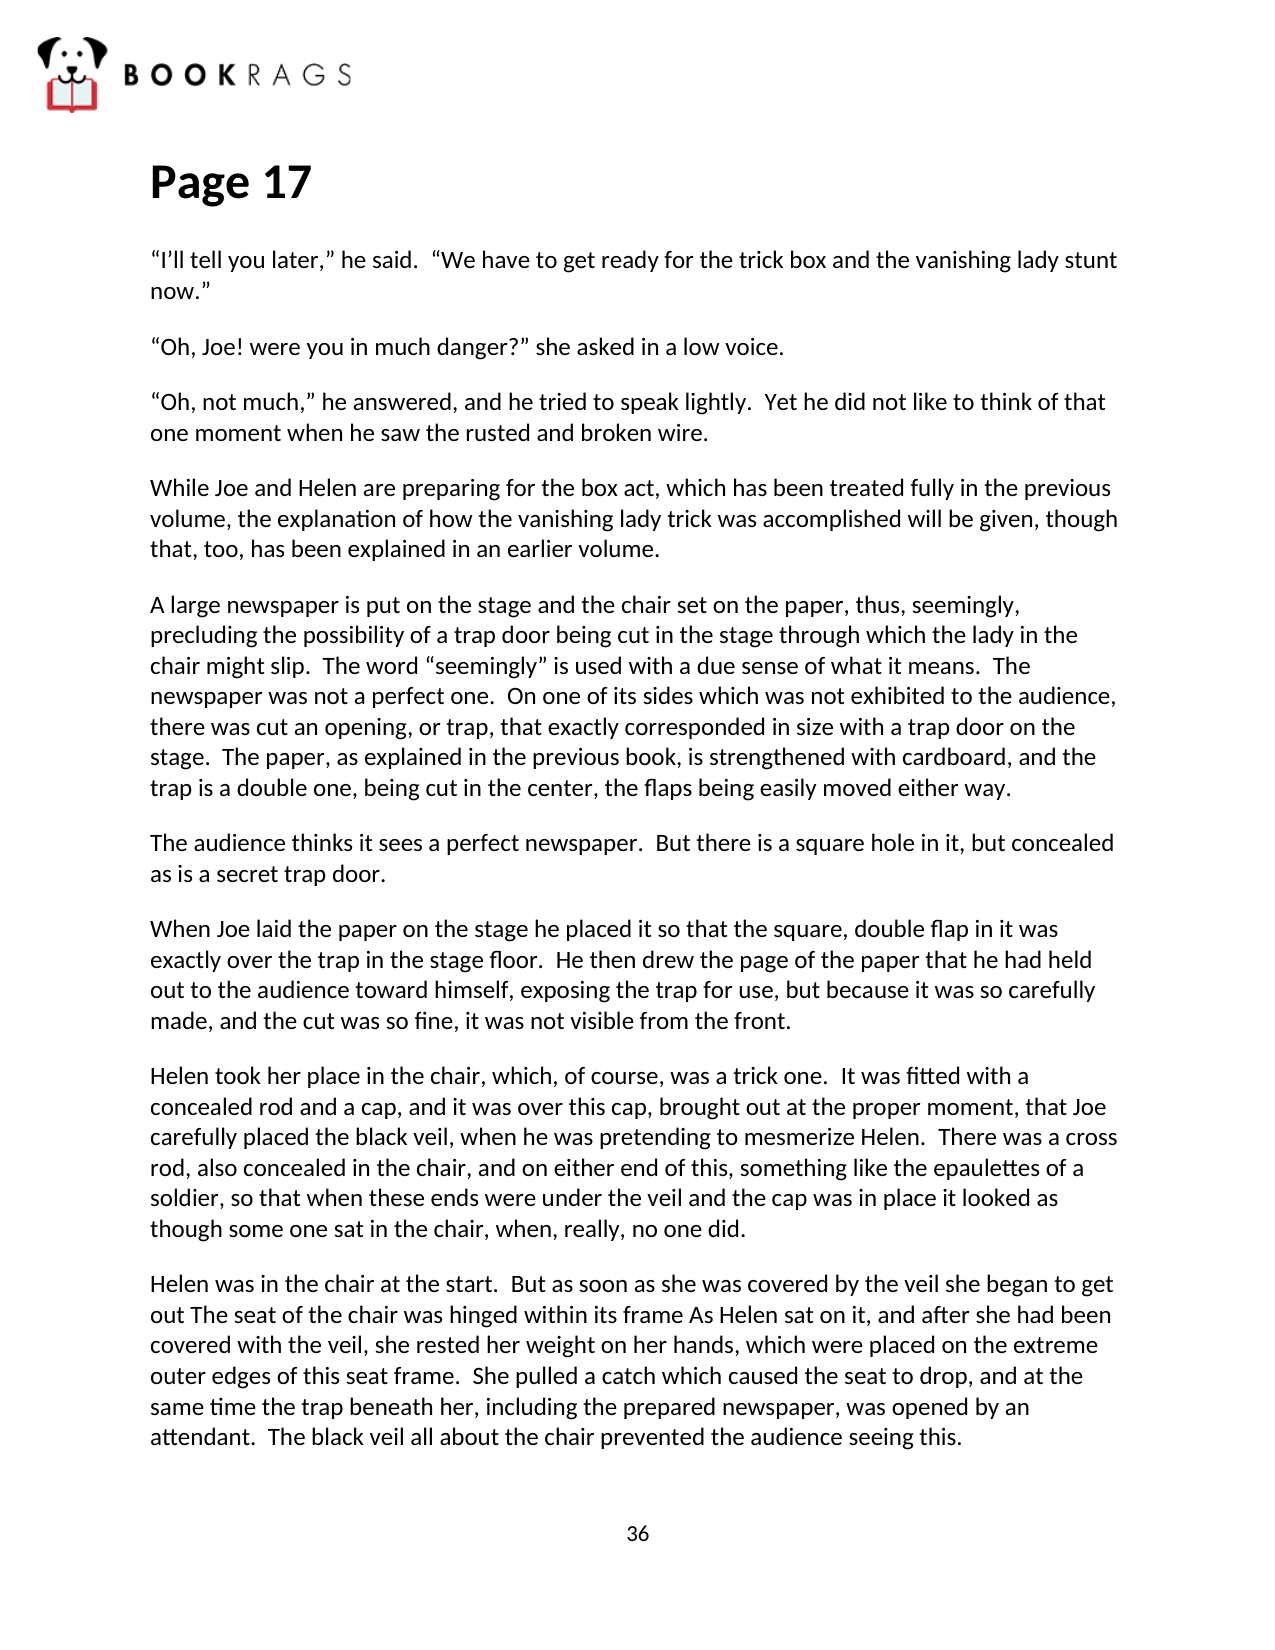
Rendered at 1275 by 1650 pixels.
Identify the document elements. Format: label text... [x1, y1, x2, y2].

text “Oh, Joe! were you in much danger?” she asked in a low voice. [150, 331, 1125, 361]
text A large newspaper is put on the stage and the chair set on the paper, thus, seemingly, precluding the possibility of a trap door being cut in the stage through which the lady in the chair might slip. The word “seemingly” is used with a due sense of what it means. The newspaper was not a perfect one. On one of its sides which was not exhibited to the audience, there was cut an opening, or trap, that exactly corresponded in size with a trap door on the stage. The paper, as explained in the previous book, is strengthened with cardboard, and the trap is a double one, being cut in the center, the flaps being easily moved either way. [150, 589, 1125, 802]
text While Joe and Helen are preparing for the box act, which has been treated fully in the previous volume, the explanation of how the vanishing lady trick was accomplished will be given, though that, too, has been explained in an earlier volume. [150, 472, 1125, 564]
text “Oh, not much,” he answered, and he tried to speak lightly. Yet he did not like to think of that one moment when he saw the rusted and broken wire. [150, 386, 1125, 447]
text Helen was in the chair at the start. But as soon as she was covered by the veil she began to get out The seat of the chair was hinged within its frame As Helen sat on it, and after she had been covered with the veil, she rested her weight on her hands, which were placed on the extreme outer edges of this seat frame. She pulled a catch which caused the seat to drop, and at the same time the trap beneath her, including the prepared newspaper, was opened by an attendant. The black veil all about the chair prevented the audience seeing this. [150, 1269, 1125, 1452]
text “I’ll tell you later,” he said. “We have to get ready for the trick box and the vanishing lady stunt now.” [150, 244, 1125, 306]
text Page 17 [150, 150, 1125, 211]
text Helen took her place in the chair, which, of course, was a trick one. It was fitted with a concealed rod and a cap, and it was over this cap, brought out at the proper moment, that Joe carefully placed the black veil, when he was pretending to mesmerize Helen. There was a cross rod, also concealed in the chair, and on either end of this, something like the epaulettes of a soldier, so that when these ends were under the veil and the cap was in place it looked as though some one sat in the chair, when, really, no one did. [150, 1061, 1125, 1244]
text The audience thinks it sees a perfect newspaper. But there is a square hole in it, but concealed as is a secret trap door. [150, 827, 1125, 888]
picture [37, 37, 351, 113]
text When Joe laid the paper on the stage he placed it so that the square, double flap in it was exactly over the trap in the stage floor. He then drew the page of the paper that he had held out to the audience toward himself, exposing the trap for use, but because it was so carefully made, and the cut was so fine, it was not visible from the front. [150, 913, 1125, 1036]
